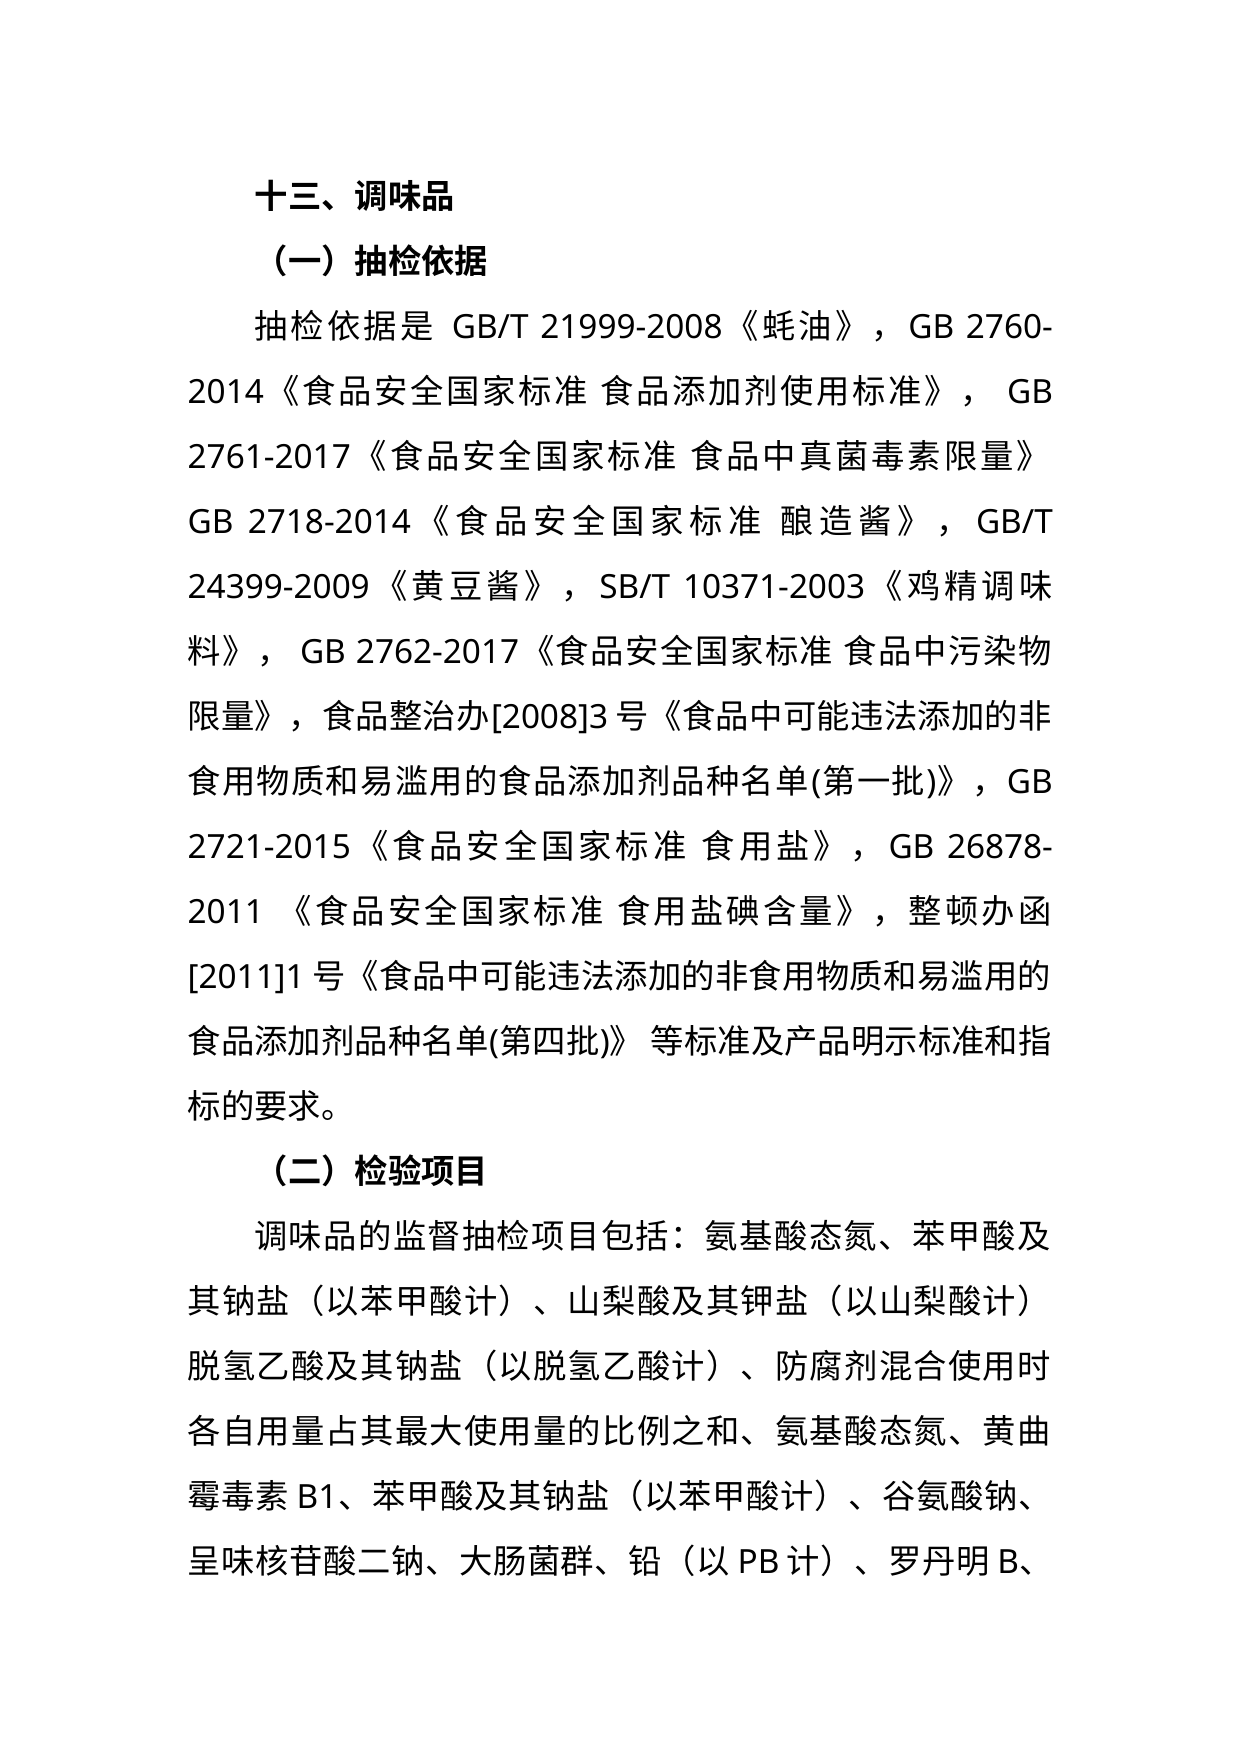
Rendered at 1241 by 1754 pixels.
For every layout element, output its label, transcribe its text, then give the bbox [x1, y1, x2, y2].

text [187, 1202, 1053, 1592]
text 十三、调味品 [187, 162, 1053, 227]
text （一）抽检依据 [187, 227, 1053, 292]
text 抽检依据是 GB/T 21999-2008《蚝油》，GB 2760-2014《食品安全国家标准 食品添加剂使用标准》， GB 2761-2017《食品安全国家标准 食品中真菌毒素限量》，GB 2718-2014《食品安全国家标准 酿造酱》，GB/T 24399-2009《黄豆酱》，SB/T 10371-2003《鸡精调味料》， GB 2762-2017《食品安全国家标准 食品中污染物限量》，食品整治办[2008]3号《食品中可能违法添加的非食用物质和易滥用的食品添加剂品种名单(第一批)》，GB 2721-2015《食品安全国家标准 食用盐》，GB 26878-2011 《食品安全国家标准 食用盐碘含量》，整顿办函[2011]1号《食品中可能违法添加的非食用物质和易滥用的食品添加剂品种名单(第四批)》 等标准及产品明示标准和指标的要求。 [187, 292, 1053, 1137]
text （二）检验项目 [187, 1137, 1053, 1202]
